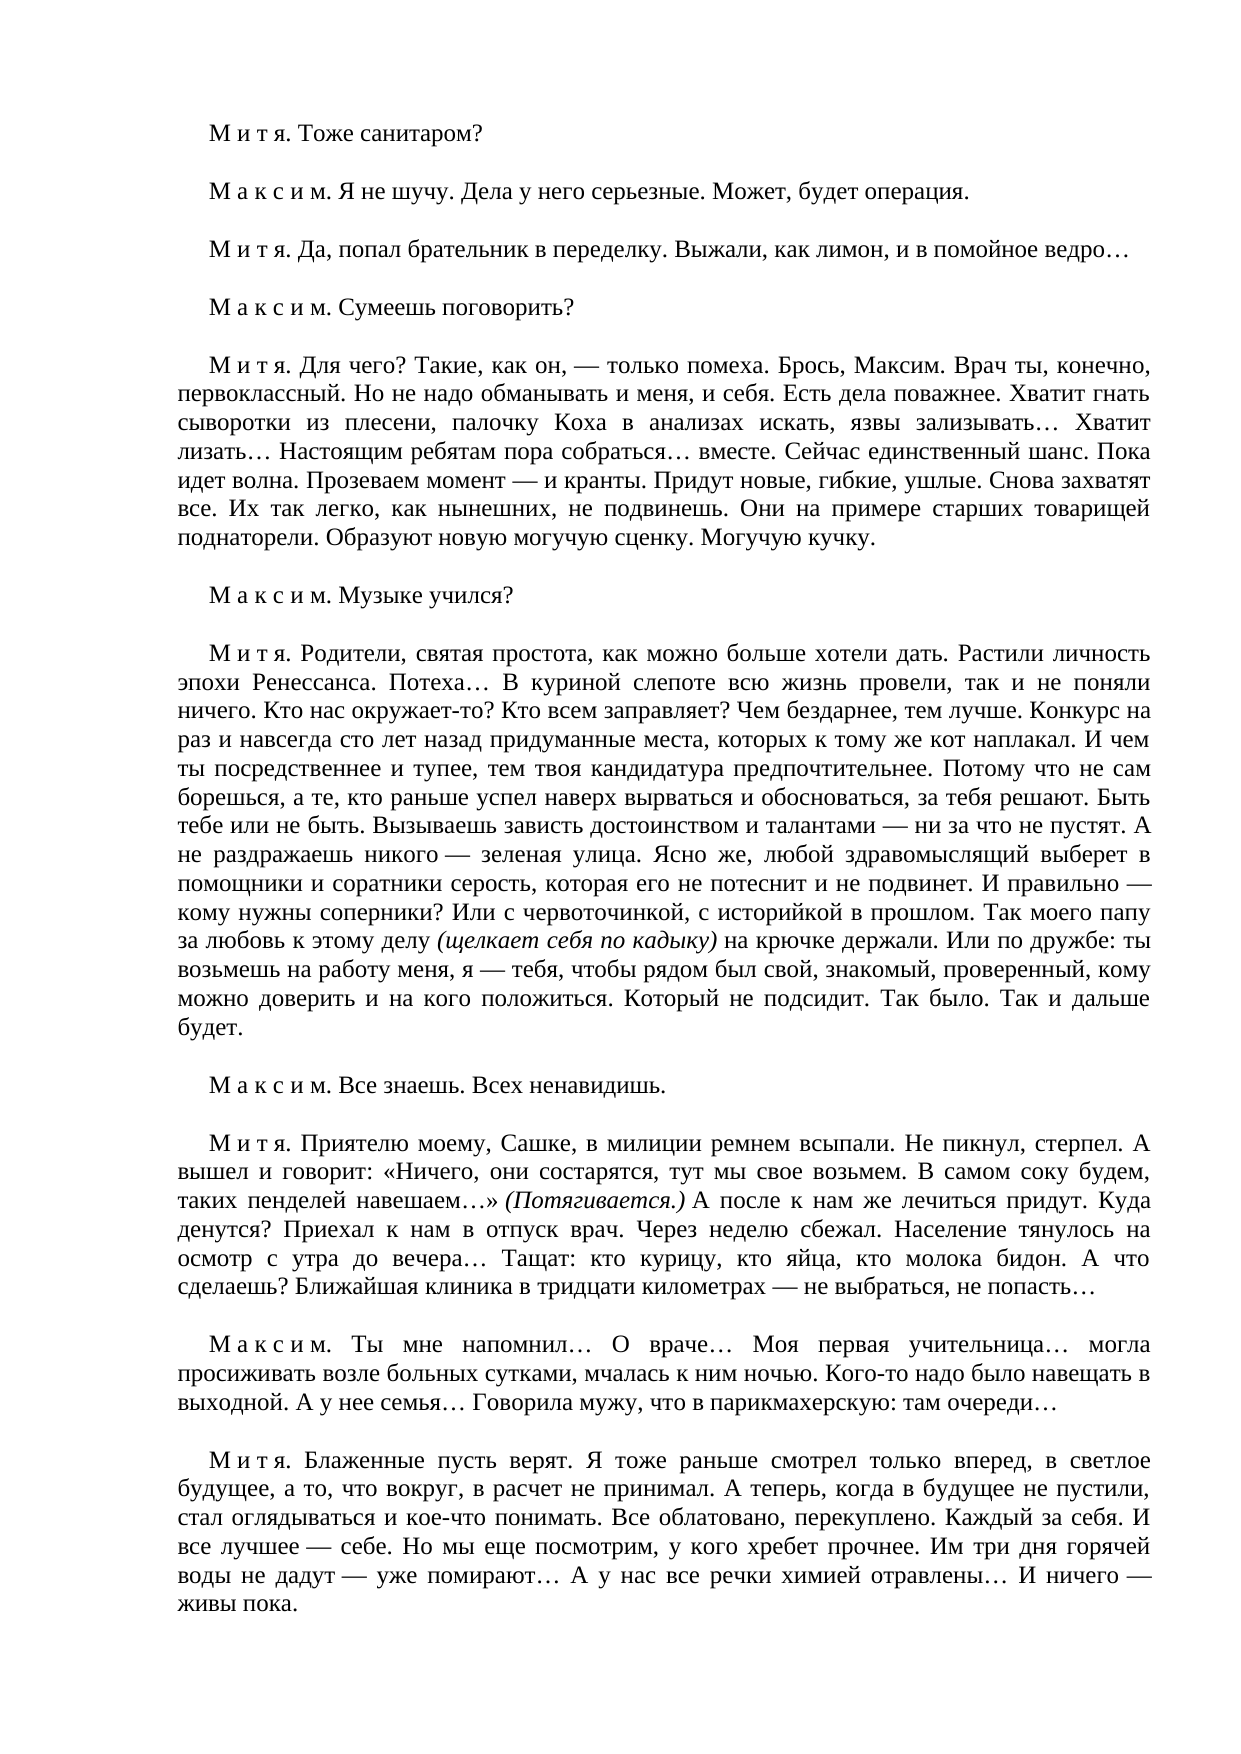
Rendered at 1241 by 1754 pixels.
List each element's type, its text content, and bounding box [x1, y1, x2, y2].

text М и т я. Для чего? Такие, как он, — только помеха. Брось, Максим. Врач ты, конечно, первоклассный. Но не надо обманывать и меня, и себя. Есть дела поважнее. Хватит гнать сыворотки из плесени, палочку Коха в анализах искать, язвы зализывать… Хватит лизать… Настоящим ребятам пора собраться… вместе. Сейчас единственный шанс. Пока идет волна. Прозеваем момент — и кранты. Придут новые, гибкие, ушлые. Снова захватят все. Их так легко, как нынешних, не подвинешь. Они на примере старших товарищей поднаторели. Образуют новую могучую сценку. Могучую кучку. [177, 350, 1152, 551]
text М а к с и м. Все знаешь. Всех ненавидишь. [177, 1070, 1152, 1098]
text М а к с и м. Сумеешь поговорить? [177, 292, 1152, 321]
text М и т я. Да, попал брательник в переделку. Выжали, как лимон, и в помойное ведро… [177, 234, 1152, 263]
text М и т я. Блаженные пусть верят. Я тоже раньше смотрел только вперед, в светлое будущее, а то, что вокруг, в расчет не принимал. А теперь, когда в будущее не пустили, стал оглядываться и кое-что понимать. Все облатовано, перекуплено. Каждый за себя. И все лучшее — себе. Но мы еще посмотрим, у кого хребет прочнее. Им три дня горячей воды не дадут — уже помирают… А у нас все речки химией отравлены… И ничего — живы пока. [177, 1445, 1152, 1617]
text М и т я. Тоже санитаром? [177, 118, 1152, 147]
text М а к с и м. Я не шучу. Дела у него серьезные. Может, будет операция. [177, 176, 1152, 205]
text М и т я. Родители, святая простота, как можно больше хотели дать. Растили личность эпохи Ренессанса. Потеха… В куриной слепоте всю жизнь провели, так и не поняли ничего. Кто нас окружает-то? Кто всем заправляет? Чем бездарнее, тем лучше. Конкурс на раз и навсегда сто лет назад придуманные места, которых к тому же кот наплакал. И чем ты посредственнее и тупее, тем твоя кандидатура предпочтительнее. Потому что не сам борешься, а те, кто раньше успел наверх вырваться и обосноваться, за тебя решают. Быть тебе или не быть. Вызываешь зависть достоинством и талантами — ни за что не пустят. А не раздражаешь никого — зеленая улица. Ясно же, любой здравомыслящий выберет в помощники и соратники серость, которая его не потеснит и не подвинет. И правильно — кому нужны соперники? Или с червоточинкой, с историйкой в прошлом. Так моего папу за любовь к этому делу (щелкает себя по кадыку) на крючке держали. Или по дружбе: ты возьмешь на работу меня, я — тебя, чтобы рядом был свой, знакомый, проверенный, кому можно доверить и на кого положиться. Который не подсидит. Так было. Так и дальше будет. [177, 638, 1152, 1041]
text М а к с и м. Ты мне напомнил… О враче… Моя первая учительница… могла просиживать возле больных сутками, мчалась к ним ночью. Кого-то надо было навещать в выходной. А у нее семья… Говорила мужу, что в парикмахерскую: там очереди… [177, 1329, 1152, 1416]
text М а к с и м. Музыке учился? [177, 580, 1152, 609]
text М и т я. Приятелю моему, Сашке, в милиции ремнем всыпали. Не пикнул, стерпел. А вышел и говорит: «Ничего, они состарятся, тут мы свое возьмем. В самом соку будем, таких пенделей навешаем…» (Потягивается.) А после к нам же лечиться придут. Куда денутся? Приехал к нам в отпуск врач. Через неделю сбежал. Население тянулось на осмотр с утра до вечера… Тащат: кто курицу, кто яйца, кто молока бидон. А что сделаешь? Ближайшая клиника в тридцати километрах — не выбраться, не попасть… [177, 1128, 1152, 1300]
